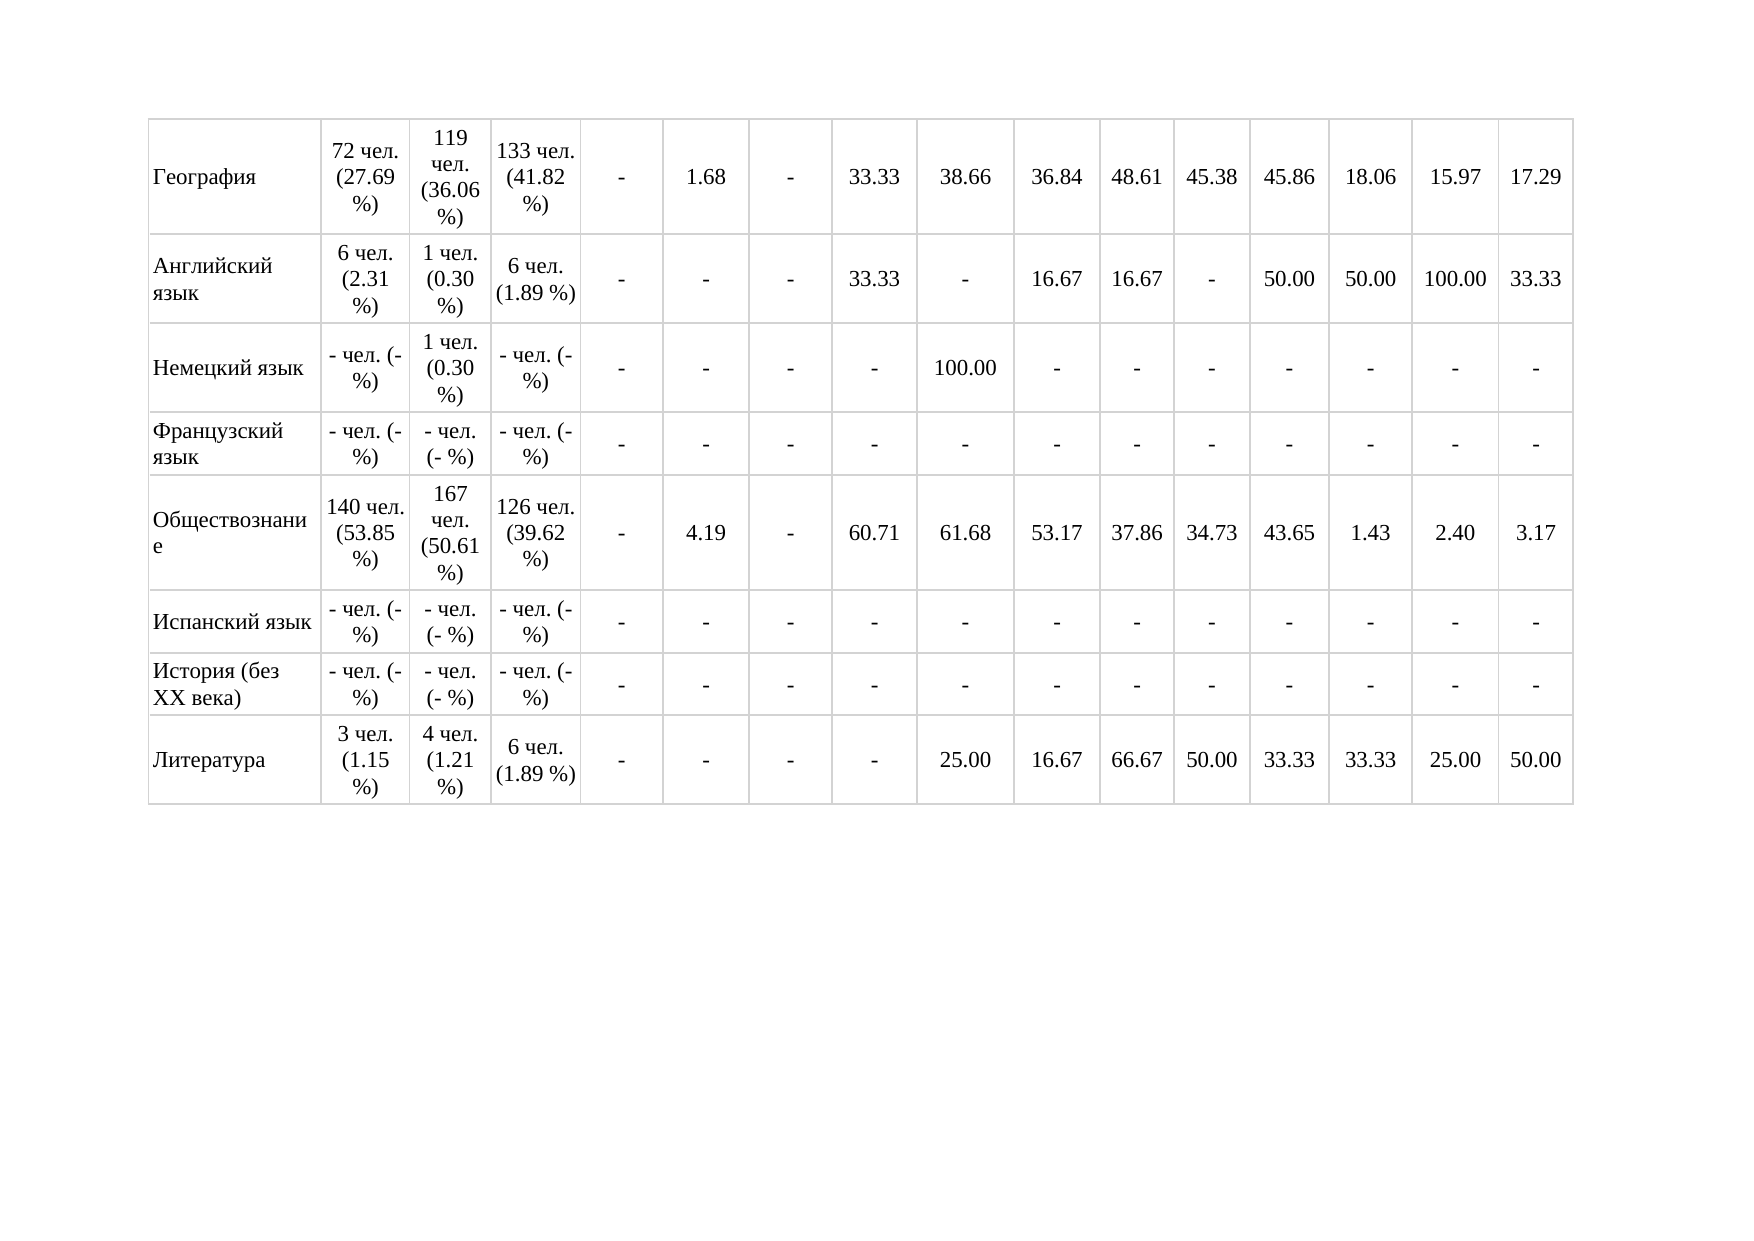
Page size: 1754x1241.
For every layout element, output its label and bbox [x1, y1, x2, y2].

table_cell [322, 654, 409, 714]
table_cell [581, 591, 662, 652]
table_cell [410, 235, 490, 322]
table_cell [581, 716, 662, 803]
table_cell [149, 715, 320, 803]
table_cell [1175, 235, 1249, 322]
table_cell [1015, 591, 1099, 652]
table_cell [1330, 324, 1411, 411]
table_cell [833, 591, 916, 652]
table_cell [918, 716, 1013, 803]
table_cell [410, 476, 490, 589]
table_cell [1330, 591, 1411, 652]
table_cell [750, 235, 831, 322]
table_cell [410, 591, 490, 652]
table_cell [410, 120, 490, 233]
table_cell [664, 413, 748, 474]
table_cell [664, 476, 748, 589]
table_cell [1330, 413, 1411, 474]
table_cell [492, 324, 580, 411]
table_cell [1330, 654, 1411, 714]
table_cell [1413, 235, 1498, 322]
table_cell [750, 476, 831, 589]
table_cell [918, 324, 1013, 411]
table_cell [322, 324, 409, 411]
table_cell [410, 413, 490, 474]
table_cell [1330, 476, 1411, 589]
table_cell [581, 476, 662, 589]
table_cell [750, 654, 831, 714]
table_cell [1015, 120, 1099, 233]
table_cell [1175, 413, 1249, 474]
table_cell [750, 120, 831, 233]
table_cell [1101, 413, 1173, 474]
table_cell [1330, 235, 1411, 322]
table_cell [1015, 716, 1099, 803]
table_cell [918, 476, 1013, 589]
table_cell [1175, 324, 1249, 411]
table_cell [750, 324, 831, 411]
table_cell [492, 120, 580, 233]
table_cell [1101, 476, 1173, 589]
table_cell [833, 654, 916, 714]
table_cell [1101, 324, 1173, 411]
table_cell [1015, 235, 1099, 322]
table_cell [492, 235, 580, 322]
table_cell [1175, 654, 1249, 714]
table_cell [1175, 476, 1249, 589]
table_cell [1499, 476, 1572, 589]
table_cell [410, 324, 490, 411]
table_cell [1499, 413, 1572, 474]
table_cell [833, 235, 916, 322]
table_cell [322, 591, 409, 652]
table_cell [581, 324, 662, 411]
table_cell [1251, 235, 1328, 322]
table_cell [833, 120, 916, 233]
table_cell [581, 235, 662, 322]
table_cell [1175, 591, 1249, 652]
table_cell [1015, 476, 1099, 589]
table_cell [1251, 654, 1328, 714]
table_cell [492, 591, 580, 652]
table_cell [322, 716, 409, 803]
table_cell [581, 413, 662, 474]
table_cell [1330, 716, 1411, 803]
table_cell [1499, 716, 1572, 803]
table_cell [492, 413, 580, 474]
table_cell [664, 120, 748, 233]
table_cell [322, 120, 409, 233]
table_cell [149, 234, 320, 322]
table_cell [1499, 120, 1572, 233]
table_cell [1330, 120, 1411, 233]
table_cell [322, 235, 409, 322]
table_cell [664, 324, 748, 411]
table_cell [149, 412, 320, 474]
table_cell [1413, 120, 1498, 233]
table_cell [1413, 476, 1498, 589]
table_cell [1101, 235, 1173, 322]
table_cell [1499, 591, 1572, 652]
table_cell [149, 590, 320, 652]
table_cell [664, 654, 748, 714]
table_cell [1251, 476, 1328, 589]
table_cell [149, 323, 320, 411]
table_cell [410, 716, 490, 803]
table_cell [581, 120, 662, 233]
table_cell [1251, 120, 1328, 233]
table_cell [322, 476, 409, 589]
table_cell [1413, 654, 1498, 714]
table_cell [918, 235, 1013, 322]
table_cell [1499, 235, 1572, 322]
table_cell [581, 654, 662, 714]
table_cell [833, 476, 916, 589]
table_cell [1101, 654, 1173, 714]
table_cell [1175, 120, 1249, 233]
table_cell [492, 476, 580, 589]
table_cell [1413, 324, 1498, 411]
table_cell [750, 413, 831, 474]
table_cell [664, 591, 748, 652]
table_cell [1251, 591, 1328, 652]
table_cell [833, 716, 916, 803]
table_cell [664, 716, 748, 803]
table_cell [1413, 716, 1498, 803]
table_cell [1101, 120, 1173, 233]
table_cell [664, 235, 748, 322]
table_cell [1015, 324, 1099, 411]
table_cell [918, 120, 1013, 233]
table_cell [1101, 716, 1173, 803]
table_cell [1251, 716, 1328, 803]
table_cell [1251, 413, 1328, 474]
table_cell [410, 654, 490, 714]
table_cell [1101, 591, 1173, 652]
table_cell [1413, 413, 1498, 474]
table_cell [1499, 324, 1572, 411]
table_cell [918, 591, 1013, 652]
table_cell [833, 413, 916, 474]
table_cell [833, 324, 916, 411]
table_cell [1251, 324, 1328, 411]
table_cell [149, 475, 320, 589]
table_cell [492, 654, 580, 714]
table_cell [918, 654, 1013, 714]
table_cell [149, 120, 320, 233]
table_cell [1015, 413, 1099, 474]
table_cell [1015, 654, 1099, 714]
table_cell [750, 591, 831, 652]
table_cell [750, 716, 831, 803]
table_cell [322, 413, 409, 474]
table_cell [149, 653, 320, 714]
table_cell [1499, 654, 1572, 714]
table_cell [1175, 716, 1249, 803]
table_cell [492, 716, 580, 803]
table_cell [1413, 591, 1498, 652]
table_cell [918, 413, 1013, 474]
